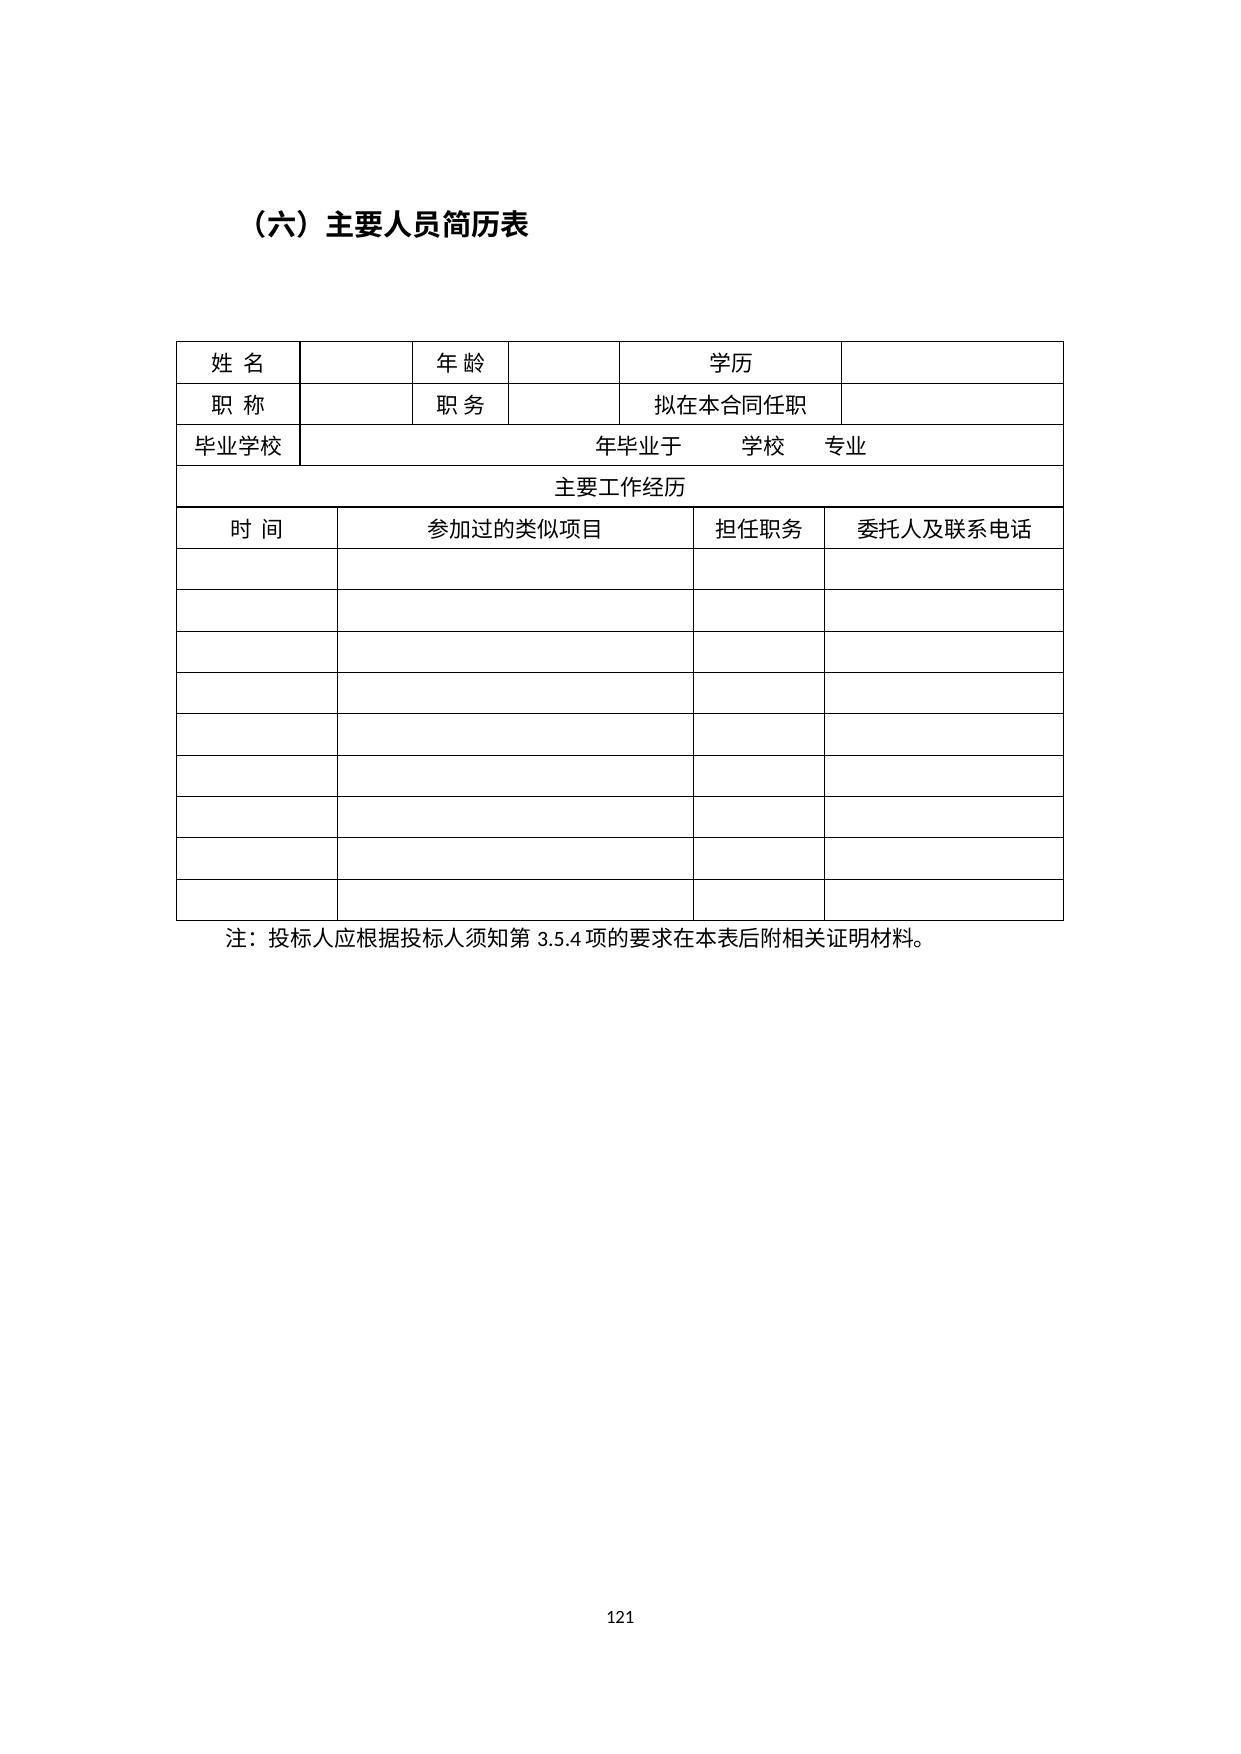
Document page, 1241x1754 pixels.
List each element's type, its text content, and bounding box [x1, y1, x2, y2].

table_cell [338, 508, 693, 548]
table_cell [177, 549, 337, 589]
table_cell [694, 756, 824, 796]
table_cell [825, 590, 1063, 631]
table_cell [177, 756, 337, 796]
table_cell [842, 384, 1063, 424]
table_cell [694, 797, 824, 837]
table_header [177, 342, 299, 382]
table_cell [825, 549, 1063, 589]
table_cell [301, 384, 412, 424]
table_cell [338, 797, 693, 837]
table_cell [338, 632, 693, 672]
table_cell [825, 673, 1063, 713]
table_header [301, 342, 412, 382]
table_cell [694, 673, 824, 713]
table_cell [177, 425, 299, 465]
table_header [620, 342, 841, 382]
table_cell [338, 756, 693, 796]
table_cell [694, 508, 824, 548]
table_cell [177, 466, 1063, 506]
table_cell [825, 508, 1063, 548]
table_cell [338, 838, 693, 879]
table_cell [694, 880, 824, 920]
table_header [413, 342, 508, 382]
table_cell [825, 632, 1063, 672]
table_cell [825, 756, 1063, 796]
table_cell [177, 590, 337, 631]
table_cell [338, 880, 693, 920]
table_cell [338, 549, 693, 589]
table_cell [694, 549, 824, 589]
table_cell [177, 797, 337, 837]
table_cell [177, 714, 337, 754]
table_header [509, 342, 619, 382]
text 注：投标人应根据投标人须知第 3.5.4项的要求在本表后附相关证明材料。 [225, 921, 1053, 953]
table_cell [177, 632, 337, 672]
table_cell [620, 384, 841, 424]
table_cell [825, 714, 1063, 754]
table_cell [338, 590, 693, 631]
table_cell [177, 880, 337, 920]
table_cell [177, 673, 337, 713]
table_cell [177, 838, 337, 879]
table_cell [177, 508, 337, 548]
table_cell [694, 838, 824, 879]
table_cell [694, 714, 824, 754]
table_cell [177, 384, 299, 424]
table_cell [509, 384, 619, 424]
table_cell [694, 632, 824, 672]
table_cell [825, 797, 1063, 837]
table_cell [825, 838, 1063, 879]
subtitle （六）主要人员简历表 [187, 191, 1053, 256]
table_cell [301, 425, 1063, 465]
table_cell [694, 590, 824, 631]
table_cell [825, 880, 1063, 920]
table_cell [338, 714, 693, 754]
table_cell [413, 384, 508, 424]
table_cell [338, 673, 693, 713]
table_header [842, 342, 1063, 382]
